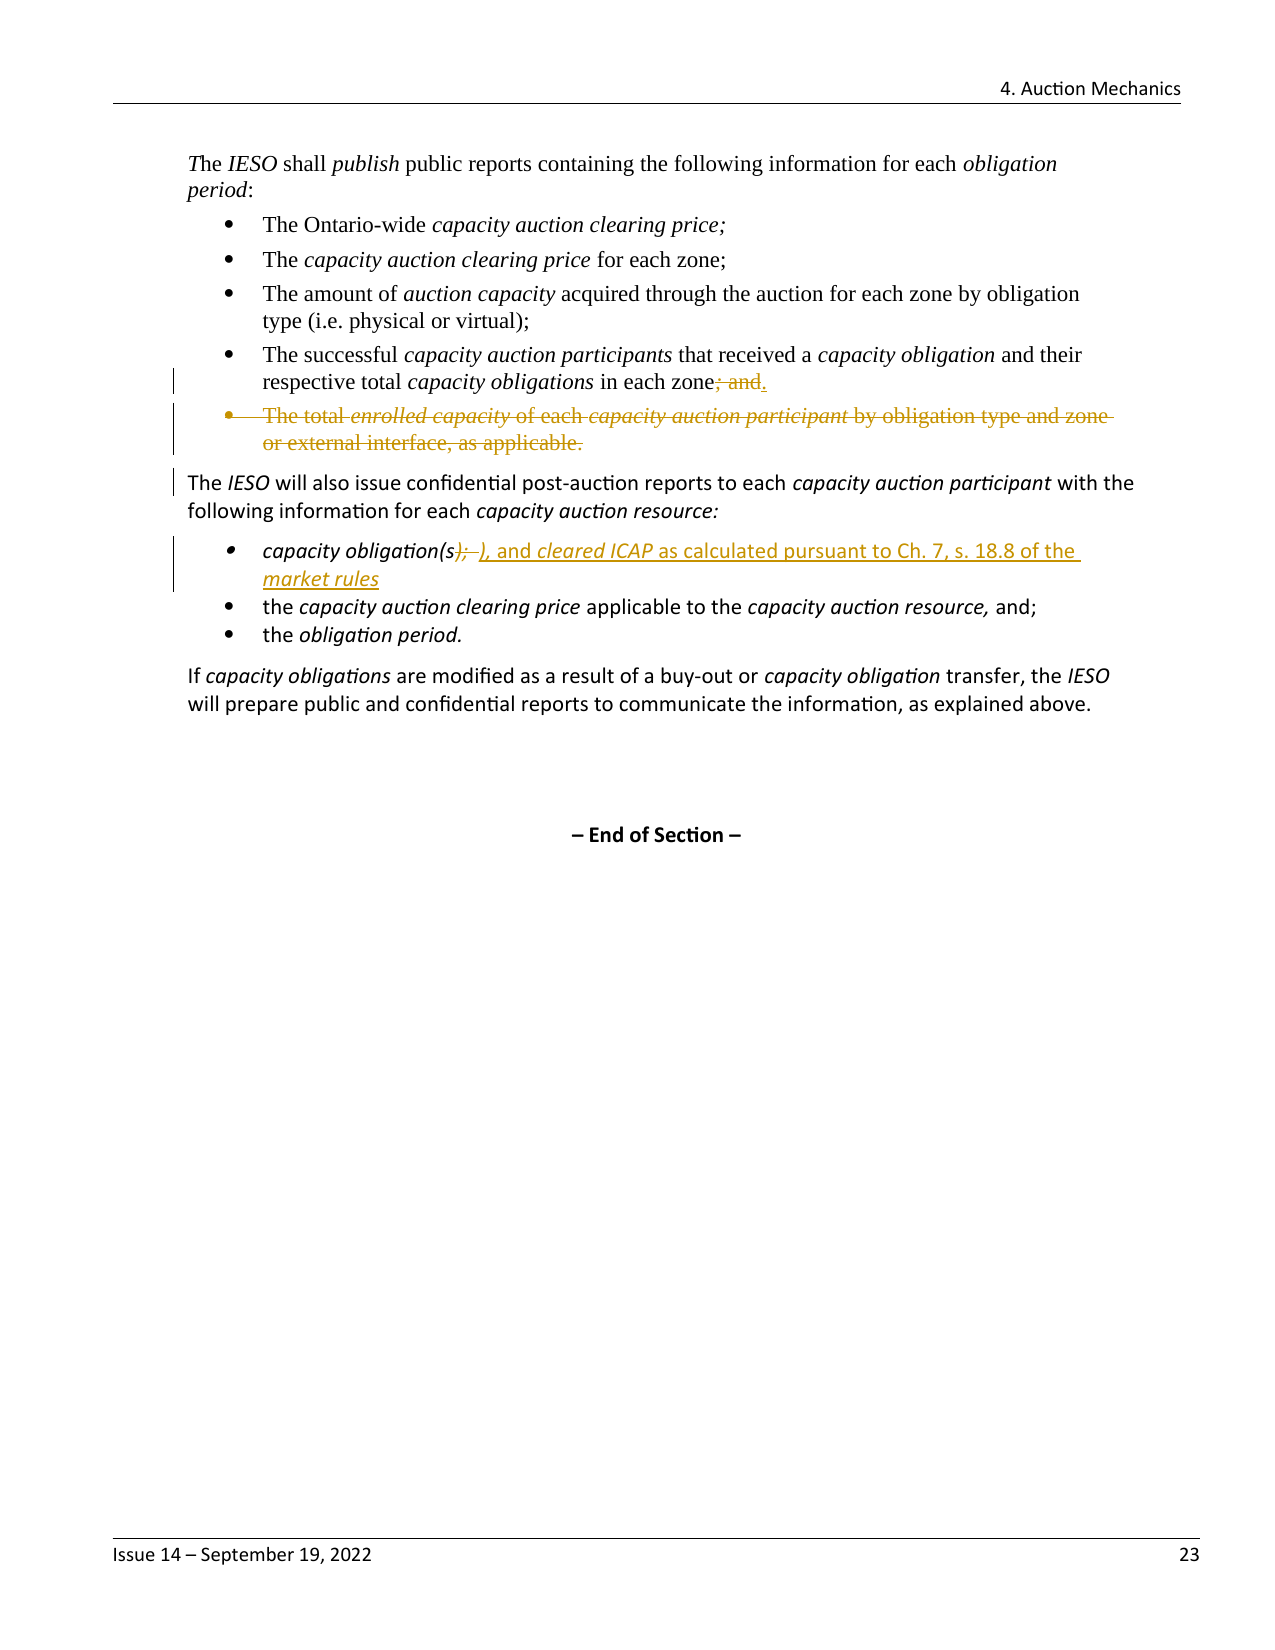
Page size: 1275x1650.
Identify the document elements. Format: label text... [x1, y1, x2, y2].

text The IESO will also issue confidential post-auction reports to each capacity auction participant with the following information for each capacity auction resource: [187, 468, 1144, 524]
list The successful capacity auction participants that received a capacity obligation and their respective total capacity obligations in each zone [225, 341, 1125, 394]
text If capacity obligations are modified as a result of a buy-out or capacity obligation transfer, the IESO will prepare public and confidential reports to communicate the information, as explained above. [187, 661, 1125, 717]
text – End of Section – [187, 820, 1125, 848]
list the capacity auction clearing price applicable to the capacity auction resource, and; [225, 592, 1144, 620]
text The IESO shall publish public reports containing the following information for each obligation period: [187, 150, 1125, 203]
list capacity obligation(s [225, 536, 1144, 592]
list the obligation period. [225, 620, 1144, 648]
list The Ontario-wide capacity auction clearing price; [225, 211, 1125, 237]
list The amount of auction capacity acquired through the auction for each zone by obligation type (i.e. physical or virtual); [225, 280, 1125, 333]
list The capacity auction clearing price for each zone; [225, 246, 1125, 272]
